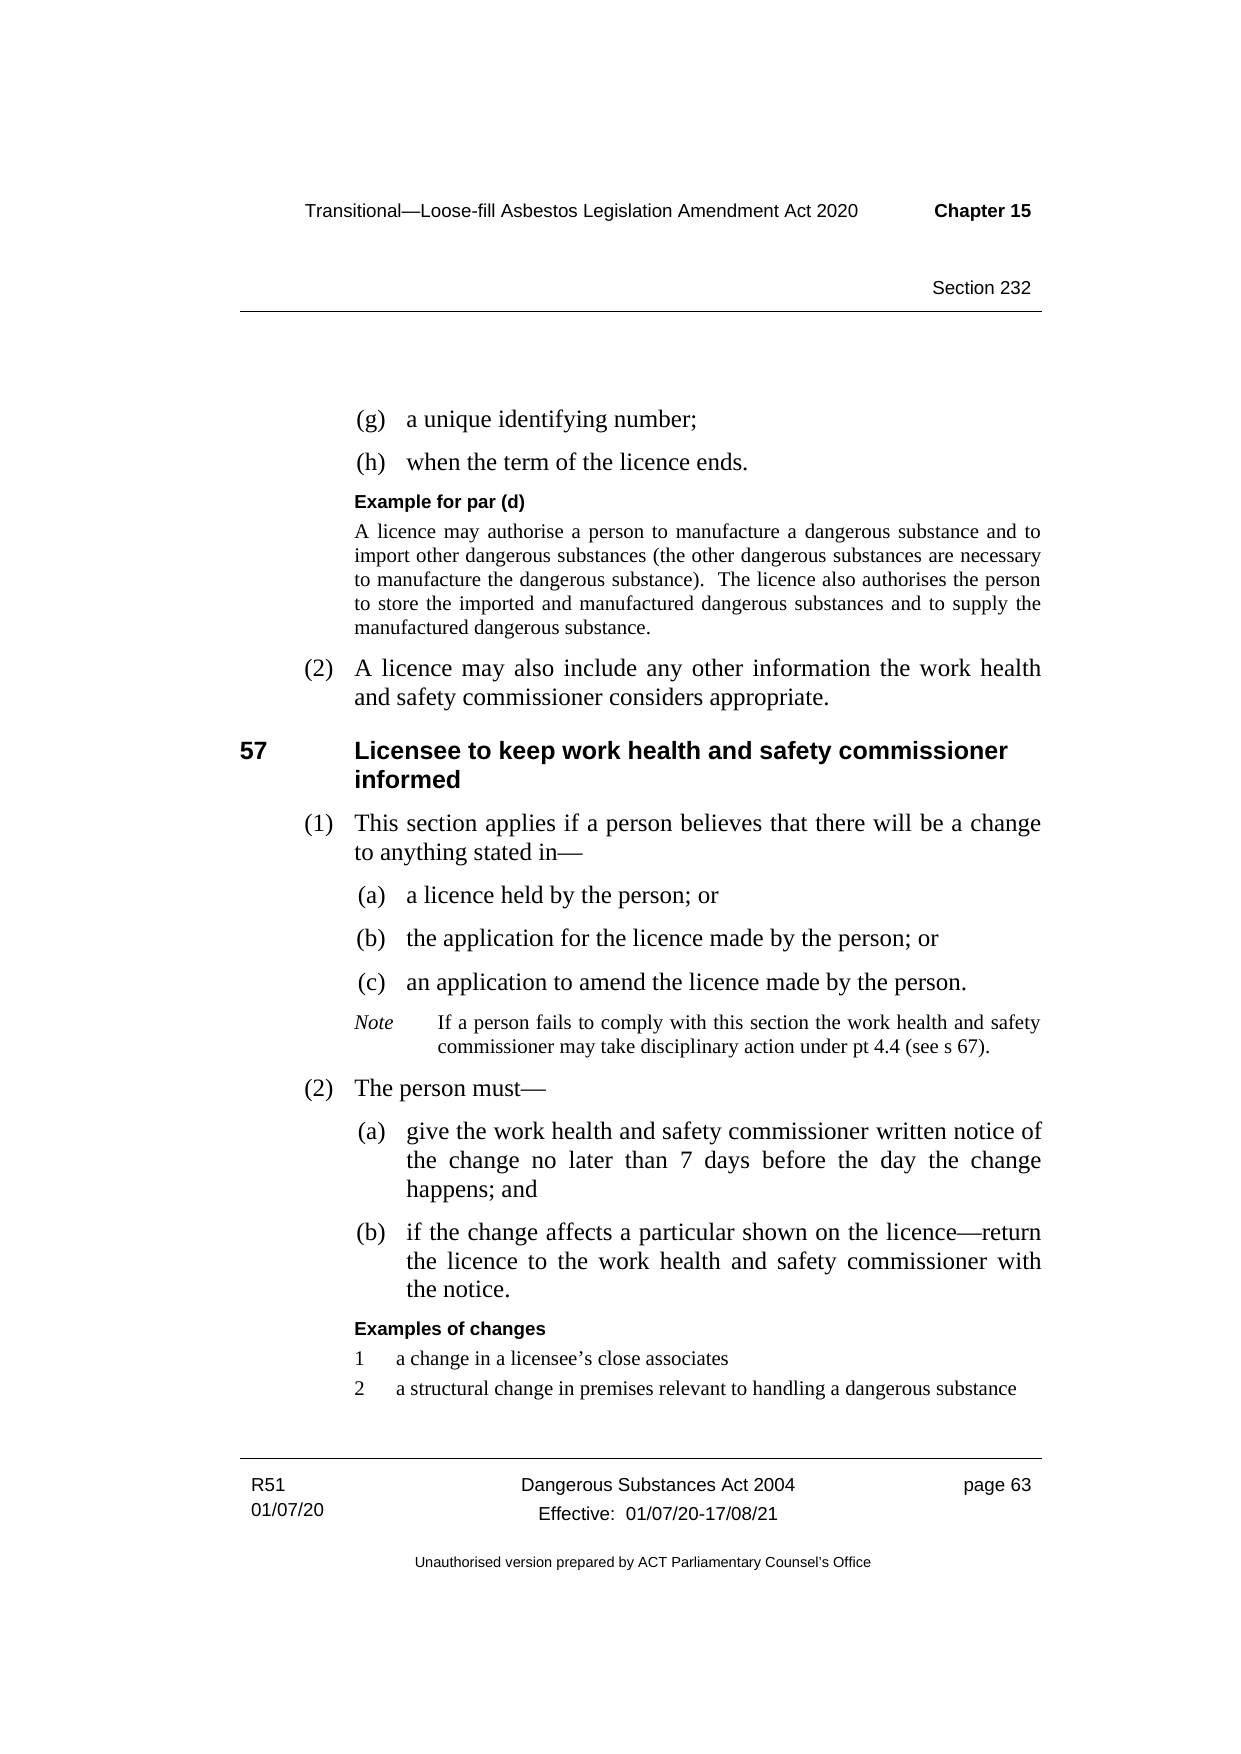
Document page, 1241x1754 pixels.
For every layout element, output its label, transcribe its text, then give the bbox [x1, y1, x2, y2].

text (1) This section applies if a person believes that there will be a change to anything stated in— [239, 808, 1042, 866]
text 1 a change in a licensee’s close associates [354, 1346, 1042, 1370]
text Example for par (d) [354, 491, 1042, 512]
text (2) The person must— [239, 1073, 1042, 1102]
text (h) when the term of the licence ends. [239, 447, 1042, 476]
text (b) if the change affects a particular shown on the licence—return the licence to the work health and safety commissioner with the notice. [239, 1217, 1042, 1303]
text (a) a licence held by the person; or [239, 880, 1042, 909]
text 57 Licensee to keep work health and safety commissioner informed [239, 736, 1042, 793]
text (a) give the work health and safety commissioner written notice of the change no later than 7 days before the day the change happens; and [239, 1116, 1042, 1202]
text (g) a unique identifying number; [239, 404, 1042, 433]
text Note If a person fails to comply with this section the work health and safety commissioner may take disciplinary action under pt 4.4 (see s 67). [354, 1010, 1042, 1058]
text (c) an application to amend the licence made by the person. [239, 967, 1042, 996]
text Examples of changes [354, 1318, 1042, 1339]
text (b) the application for the licence made by the person; or [239, 923, 1042, 952]
text 2 a structural change in premises relevant to handling a dangerous substance [354, 1376, 1042, 1400]
text A licence may authorise a person to manufacture a dangerous substance and to import other dangerous substances (the other dangerous substances are necessary to manufacture the dangerous substance). The licence also authorises the person to store the imported and manufactured dangerous substances and to supply the manufactured dangerous substance. [354, 519, 1042, 639]
text (2) A licence may also include any other information the work health and safety commissioner considers appropriate. [239, 653, 1042, 711]
